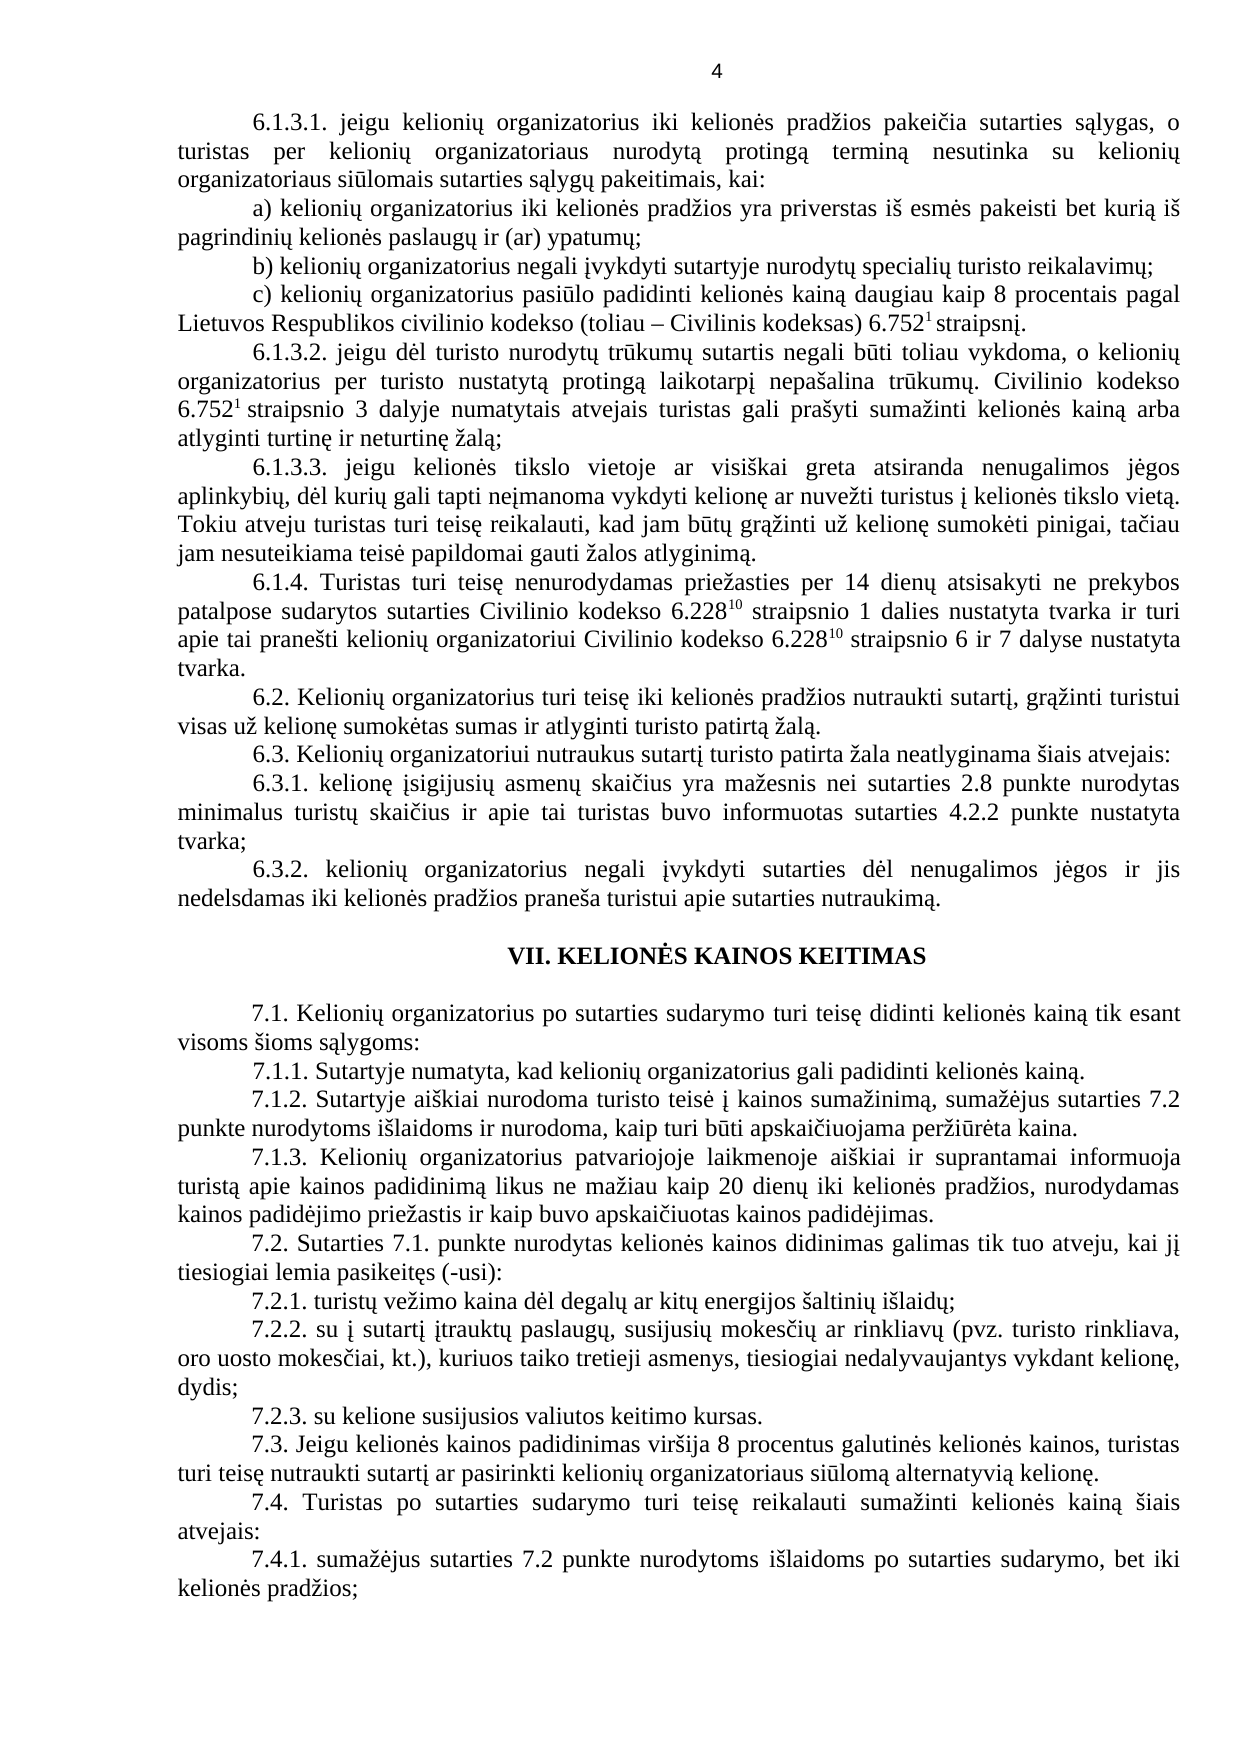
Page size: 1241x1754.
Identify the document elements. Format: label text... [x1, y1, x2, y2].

text b) kelionių organizatorius negali įvykdyti sutartyje nurodytų specialių turisto reikalavimų; [177, 251, 1181, 279]
text 6.3.1. kelionę įsigijusių asmenų skaičius yra mažesnis nei sutarties 2.8 punkte nurodytas minimalus turistų skaičius ir apie tai turistas buvo informuotas sutarties 4.2.2 punkte nustatyta tvarka; [177, 768, 1181, 854]
text 6.3.2. kelionių organizatorius negali įvykdyti sutarties dėl nenugalimos jėgos ir jis nedelsdamas iki kelionės pradžios praneša turistui apie sutarties nutraukimą. [177, 854, 1181, 912]
text 7.2.1. turistų vežimo kaina dėl degalų ar kitų energijos šaltinių išlaidų; [177, 1286, 1181, 1314]
text a) kelionių organizatorius iki kelionės pradžios yra priverstas iš esmės pakeisti bet kurią iš pagrindinių kelionės paslaugų ir (ar) ypatumų; [177, 193, 1181, 251]
text 7.1.1. Sutartyje numatyta, kad kelionių organizatorius gali padidinti kelionės kainą. [177, 1056, 1181, 1084]
text 6.1.3.1. jeigu kelionių organizatorius iki kelionės pradžios pakeičia sutarties sąlygas, o turistas per kelionių organizatoriaus nurodytą protingą terminą nesutinka su kelionių organizatoriaus siūlomais sutarties sąlygų pakeitimais, kai: [177, 107, 1181, 193]
text 7.4. Turistas po sutarties sudarymo turi teisę reikalauti sumažinti kelionės kainą šiais atvejais: [177, 1487, 1181, 1544]
text 6.1.4. Turistas turi teisę nenurodydamas priežasties per 14 dienų atsisakyti ne prekybos patalpose sudarytos sutarties Civilinio kodekso 6.22810 straipsnio 1 dalies nustatyta tvarka ir turi apie tai pranešti kelionių organizatoriui Civilinio kodekso 6.22810 straipsnio 6 ir 7 dalyse nustatyta tvarka. [177, 567, 1181, 682]
text 7.1.3. Kelionių organizatorius patvariojoje laikmenoje aiškiai ir suprantamai informuoja turistą apie kainos padidinimą likus ne mažiau kaip 20 dienų iki kelionės pradžios, nurodydamas kainos padidėjimo priežastis ir kaip buvo apskaičiuotas kainos padidėjimas. [177, 1142, 1181, 1228]
text 7.2.2. su į sutartį įtrauktų paslaugų, susijusių mokesčių ar rinkliavų (pvz. turisto rinkliava, oro uosto mokesčiai, kt.), kuriuos taiko tretieji asmenys, tiesiogiai nedalyvaujantys vykdant kelionę, dydis; [177, 1314, 1181, 1401]
text 6.3. Kelionių organizatoriui nutraukus sutartį turisto patirta žala neatlyginama šiais atvejais: [177, 739, 1181, 768]
text 7.2. Sutarties 7.1. punkte nurodytas kelionės kainos didinimas galimas tik tuo atveju, kai jį tiesiogiai lemia pasikeitęs (-usi): [177, 1228, 1181, 1286]
text 6.1.3.2. jeigu dėl turisto nurodytų trūkumų sutartis negali būti toliau vykdoma, o kelionių organizatorius per turisto nustatytą protingą laikotarpį nepašalina trūkumų. Civilinio kodekso 6.7521 straipsnio 3 dalyje numatytais atvejais turistas gali prašyti sumažinti kelionės kainą arba atlyginti turtinę ir neturtinę žalą; [177, 337, 1181, 452]
text 6.1.3.3. jeigu kelionės tikslo vietoje ar visiškai greta atsiranda nenugalimos jėgos aplinkybių, dėl kurių gali tapti neįmanoma vykdyti kelionę ar nuvežti turistus į kelionės tikslo vietą. Tokiu atveju turistas turi teisę reikalauti, kad jam būtų grąžinti už kelionę sumokėti pinigai, tačiau jam nesuteikiama teisė papildomai gauti žalos atlyginimą. [177, 452, 1181, 567]
text c) kelionių organizatorius pasiūlo padidinti kelionės kainą daugiau kaip 8 procentais pagal Lietuvos Respublikos civilinio kodekso (toliau – Civilinis kodeksas) 6.7521 straipsnį. [177, 279, 1181, 337]
text 6.2. Kelionių organizatorius turi teisę iki kelionės pradžios nutraukti sutartį, grąžinti turistui visas už kelionę sumokėtas sumas ir atlyginti turisto patirtą žalą. [177, 682, 1181, 739]
text 7.4.1. sumažėjus sutarties 7.2 punkte nurodytoms išlaidoms po sutarties sudarymo, bet iki kelionės pradžios; [177, 1544, 1181, 1602]
text 7.1. Kelionių organizatorius po sutarties sudarymo turi teisę didinti kelionės kainą tik esant visoms šioms sąlygoms: [177, 998, 1181, 1056]
text VII. KELIONĖS KAINOS KEITIMAS [177, 941, 1181, 969]
text 7.1.2. Sutartyje aiškiai nurodoma turisto teisė į kainos sumažinimą, sumažėjus sutarties 7.2 punkte nurodytoms išlaidoms ir nurodoma, kaip turi būti apskaičiuojama peržiūrėta kaina. [177, 1084, 1181, 1142]
text 7.2.3. su kelione susijusios valiutos keitimo kursas. [177, 1401, 1181, 1429]
text 7.3. Jeigu kelionės kainos padidinimas viršija 8 procentus galutinės kelionės kainos, turistas turi teisę nutraukti sutartį ar pasirinkti kelionių organizatoriaus siūlomą alternatyvią kelionę. [177, 1429, 1181, 1487]
